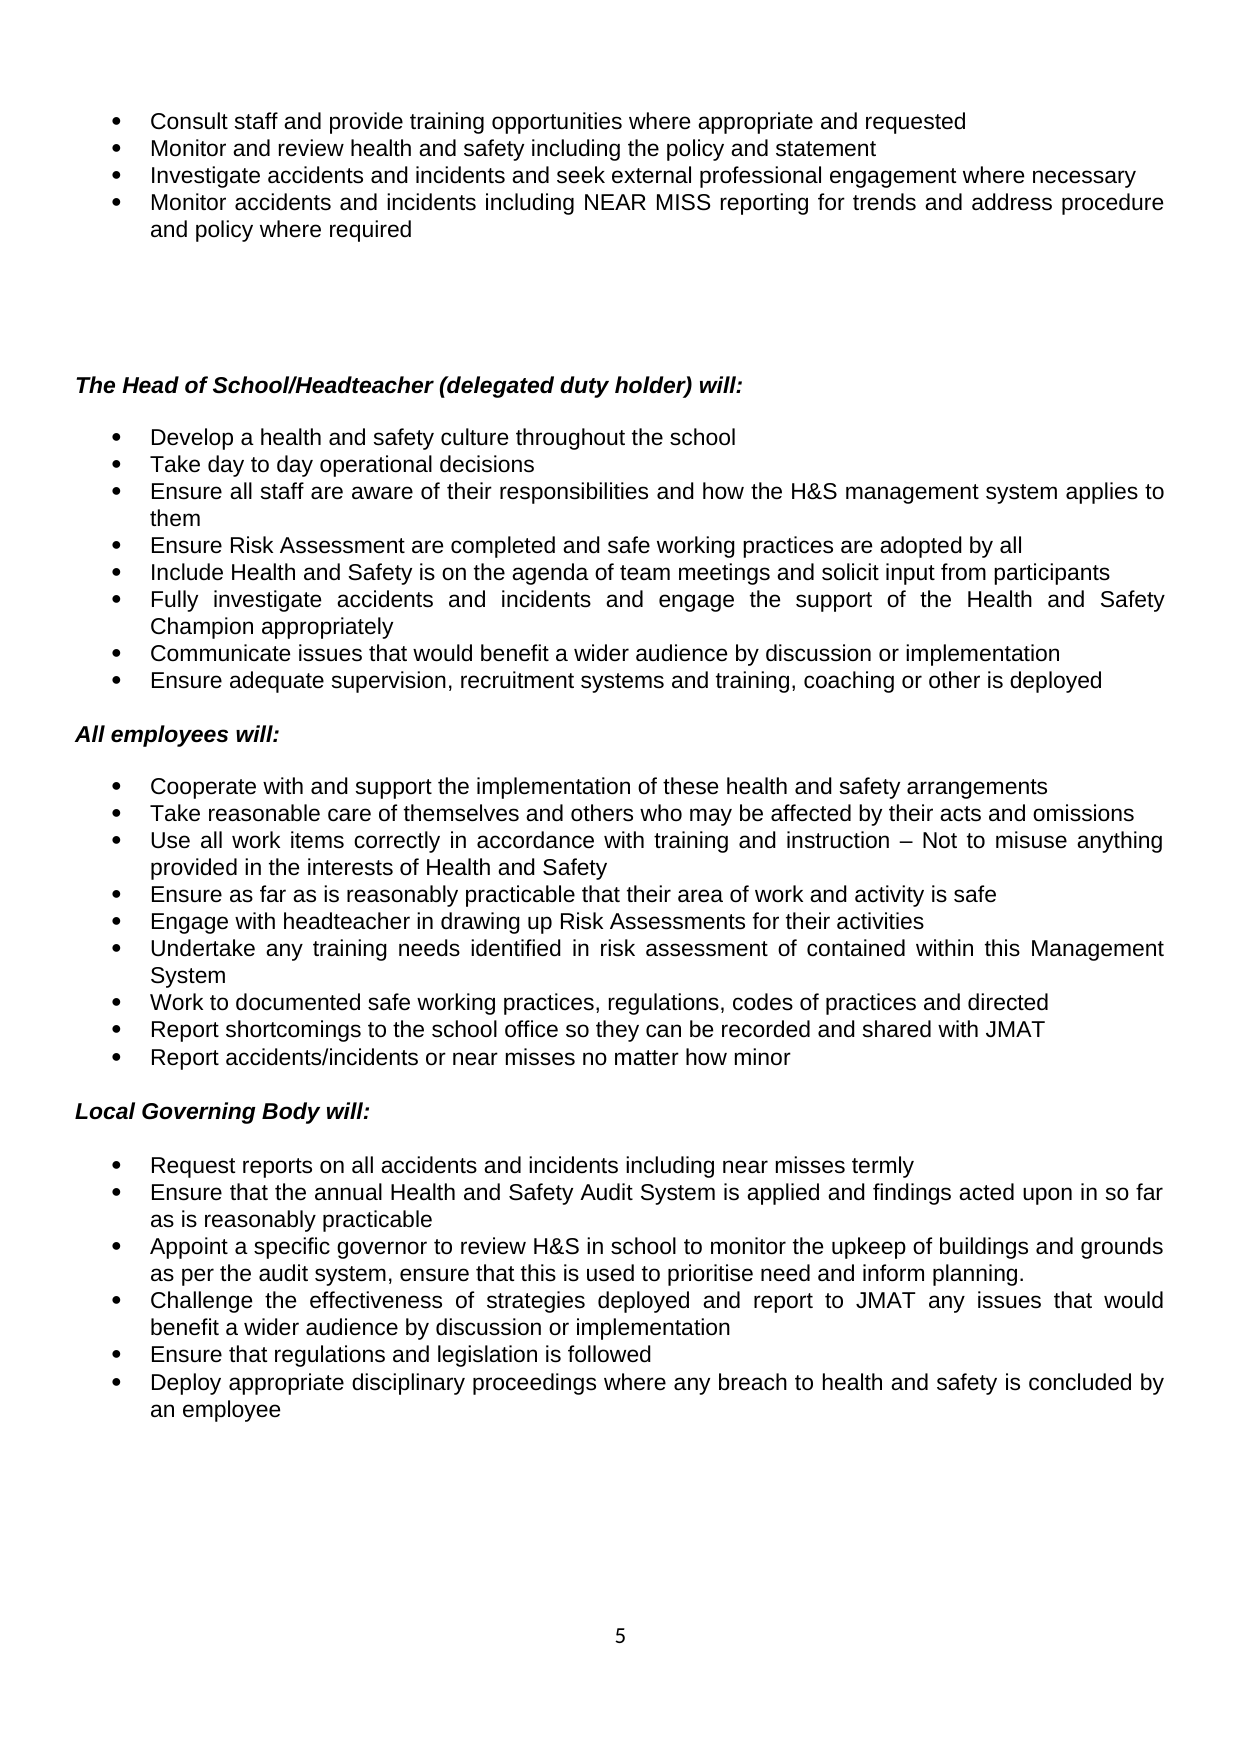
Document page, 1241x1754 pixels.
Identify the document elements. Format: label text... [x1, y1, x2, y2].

list Request reports on all accidents and incidents including near misses termly [112, 1152, 1165, 1178]
text The Head of School/Headteacher (delegated duty holder) will: [75, 372, 1165, 399]
list Ensure as far as is reasonably practicable that their area of work and activity is safe [112, 881, 1165, 907]
list Communicate issues that would benefit a wider audience by discussion or implementation [112, 640, 1165, 667]
list Monitor accidents and incidents including NEAR MISS reporting for trends and address procedure and policy where required [112, 189, 1165, 242]
list Report shortcomings to the school office so they can be recorded and shared with JMAT [112, 1016, 1165, 1043]
list Appoint a specific governor to review H&S in school to monitor the upkeep of buildings and grounds as per the audit system, ensure that this is used to prioritise need and inform planning. [112, 1233, 1165, 1286]
list Use all work items correctly in accordance with training and instruction – Not to misuse anything provided in the interests of Health and Safety [112, 827, 1165, 880]
list Ensure that the annual Health and Safety Audit System is applied and findings acted upon in so far as is reasonably practicable [112, 1179, 1165, 1232]
list Take reasonable care of themselves and others who may be affected by their acts and omissions [112, 800, 1165, 826]
list Ensure adequate supervision, recruitment systems and training, coaching or other is deployed [112, 667, 1165, 694]
text All employees will: [75, 721, 1165, 748]
list Investigate accidents and incidents and seek external professional engagement where necessary [112, 162, 1165, 188]
list Engage with headteacher in drawing up Risk Assessments for their activities [112, 908, 1165, 934]
list Fully investigate accidents and incidents and engage the support of the Health and Safety Champion appropriately [112, 586, 1165, 639]
list Include Health and Safety is on the agenda of team meetings and solicit input from participants [112, 559, 1165, 585]
list Challenge the effectiveness of strategies deployed and report to JMAT any issues that would benefit a wider audience by discussion or implementation [112, 1287, 1165, 1341]
list Ensure that regulations and legislation is followed [112, 1341, 1165, 1368]
list Ensure all staff are aware of their responsibilities and how the H&S management system applies to them [112, 478, 1165, 531]
list Develop a health and safety culture throughout the school [112, 423, 1165, 450]
list Consult staff and provide training opportunities where appropriate and requested [112, 108, 1165, 134]
list Work to documented safe working practices, regulations, codes of practices and directed [112, 989, 1165, 1016]
list Report accidents/incidents or near misses no matter how minor [112, 1043, 1165, 1070]
list Take day to day operational decisions [112, 451, 1165, 477]
list Monitor and review health and safety including the policy and statement [112, 135, 1165, 161]
text Local Governing Body will: [75, 1098, 1165, 1124]
list Deploy appropriate disciplinary proceedings where any breach to health and safety is concluded by an employee [112, 1368, 1165, 1422]
list Undertake any training needs identified in risk assessment of contained within this Management System [112, 935, 1165, 988]
list Ensure Risk Assessment are completed and safe working practices are adopted by all [112, 532, 1165, 558]
list Cooperate with and support the implementation of these health and safety arrangements [112, 773, 1165, 799]
